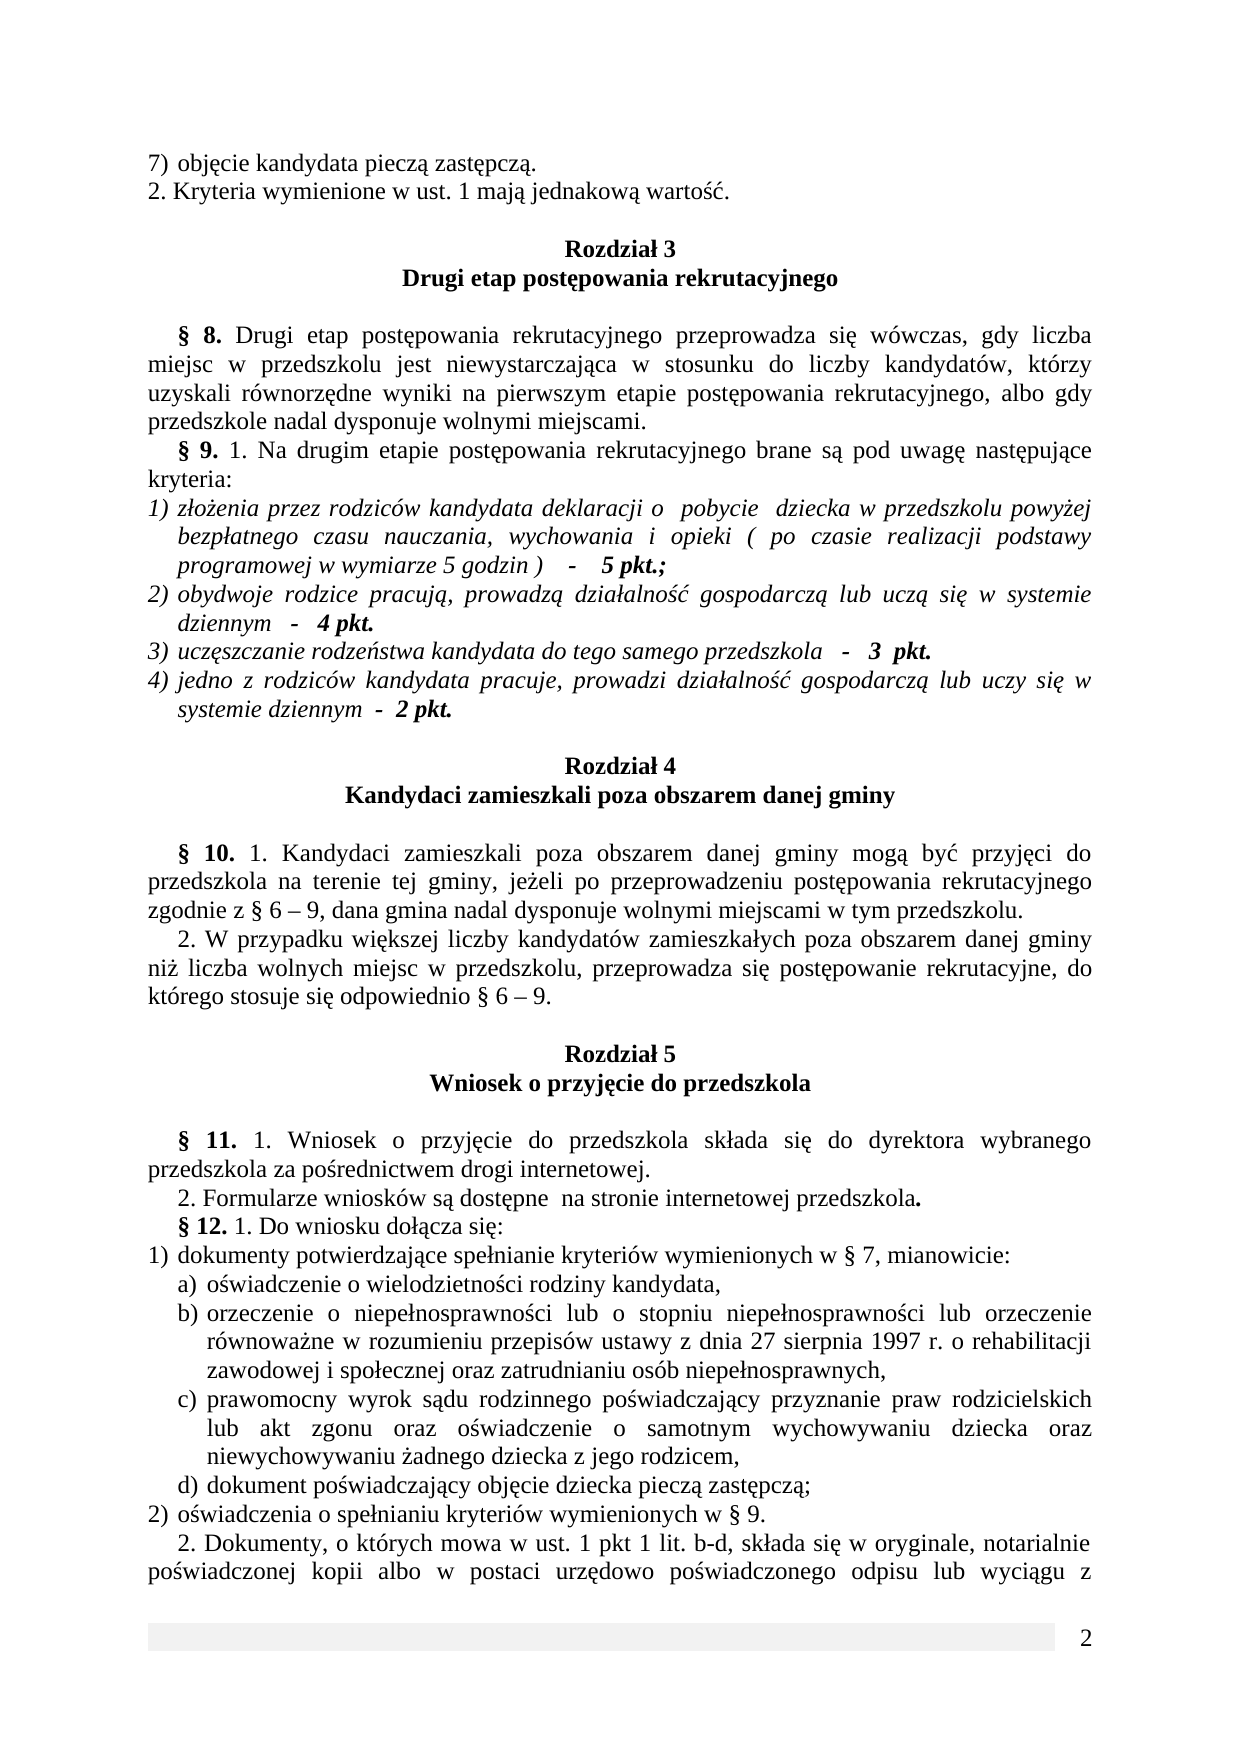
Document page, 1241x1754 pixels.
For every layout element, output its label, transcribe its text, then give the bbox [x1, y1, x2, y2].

list oświadczenie o wielodzietności rodziny kandydata, [177, 1269, 1093, 1298]
text 2. W przypadku większej liczby kandydatów zamieszkałych poza obszarem danej gminy niż liczba wolnych miejsc w przedszkolu, przeprowadza się postępowanie rekrutacyjne, do którego stosuje się odpowiednio § 6 – 9. [148, 924, 1093, 1010]
list złożenia przez rodziców kandydata deklaracji o pobycie dziecka w przedszkolu powyżej bezpłatnego czasu nauczania, wychowania i opieki ( po czasie realizacji podstawy programowej w wymiarze 5 godzin ) - 5 pkt.; [148, 493, 1093, 579]
list dokument poświadczający objęcie dziecka pieczą zastępczą; [177, 1470, 1093, 1499]
text Rozdział 4 [148, 751, 1093, 780]
text Wniosek o przyjęcie do przedszkola [148, 1068, 1093, 1096]
text § 8. Drugi etap postępowania rekrutacyjnego przeprowadza się wówczas, gdy liczba miejsc w przedszkolu jest niewystarczająca w stosunku do liczby kandydatów, którzy uzyskali równorzędne wyniki na pierwszym etapie postępowania rekrutacyjnego, albo gdy przedszkole nadal dysponuje wolnymi miejscami. [148, 320, 1093, 435]
text Drugi etap postępowania rekrutacyjnego [148, 263, 1093, 291]
list prawomocny wyrok sądu rodzinnego poświadczający przyznanie praw rodzicielskich lub akt zgonu oraz oświadczenie o samotnym wychowywaniu dziecka oraz niewychowywaniu żadnego dziecka z jego rodzicem, [177, 1384, 1093, 1470]
list objęcie kandydata pieczą zastępczą. [148, 148, 1093, 176]
list oświadczenia o spełnianiu kryteriów wymienionych w § 9. [148, 1499, 1093, 1528]
text Rozdział 3 [148, 234, 1093, 263]
list orzeczenie o niepełnosprawności lub o stopniu niepełnosprawności lub orzeczenie równoważne w rozumieniu przepisów ustawy z dnia 27 sierpnia 1997 r. o rehabilitacji zawodowej i społecznej oraz zatrudnianiu osób niepełnosprawnych, [177, 1298, 1093, 1384]
list obydwoje rodzice pracują, prowadzą działalność gospodarczą lub uczą się w systemie dziennym - 4 pkt. [148, 579, 1093, 636]
list uczęszczanie rodzeństwa kandydata do tego samego przedszkola - 3 pkt. [148, 636, 1093, 665]
list jedno z rodziców kandydata pracuje, prowadzi działalność gospodarczą lub uczy się w systemie dziennym - 2 pkt. [148, 665, 1093, 723]
text Kandydaci zamieszkali poza obszarem danej gminy [148, 780, 1093, 809]
text 2. Kryteria wymienione w ust. 1 mają jednakową wartość. [148, 176, 1093, 205]
text § 10. 1. Kandydaci zamieszkali poza obszarem danej gminy mogą być przyjęci do przedszkola na terenie tej gminy, jeżeli po przeprowadzeniu postępowania rekrutacyjnego zgodnie z § 6 – 9, dana gmina nadal dysponuje wolnymi miejscami w tym przedszkolu. [148, 838, 1093, 924]
text § 11. 1. Wniosek o przyjęcie do przedszkola składa się do dyrektora wybranego przedszkola za pośrednictwem drogi internetowej. [148, 1125, 1093, 1183]
text § 12. 1. Do wniosku dołącza się: [148, 1211, 1093, 1240]
list dokumenty potwierdzające spełnianie kryteriów wymienionych w § 7, mianowicie: [148, 1240, 1093, 1269]
text § 9. 1. Na drugim etapie postępowania rekrutacyjnego brane są pod uwagę następujące kryteria: [148, 435, 1093, 493]
text Rozdział 5 [148, 1039, 1093, 1068]
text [148, 1528, 1093, 1585]
text 2. Formularze wniosków są dostępne na stronie internetowej przedszkola. [148, 1183, 1093, 1211]
